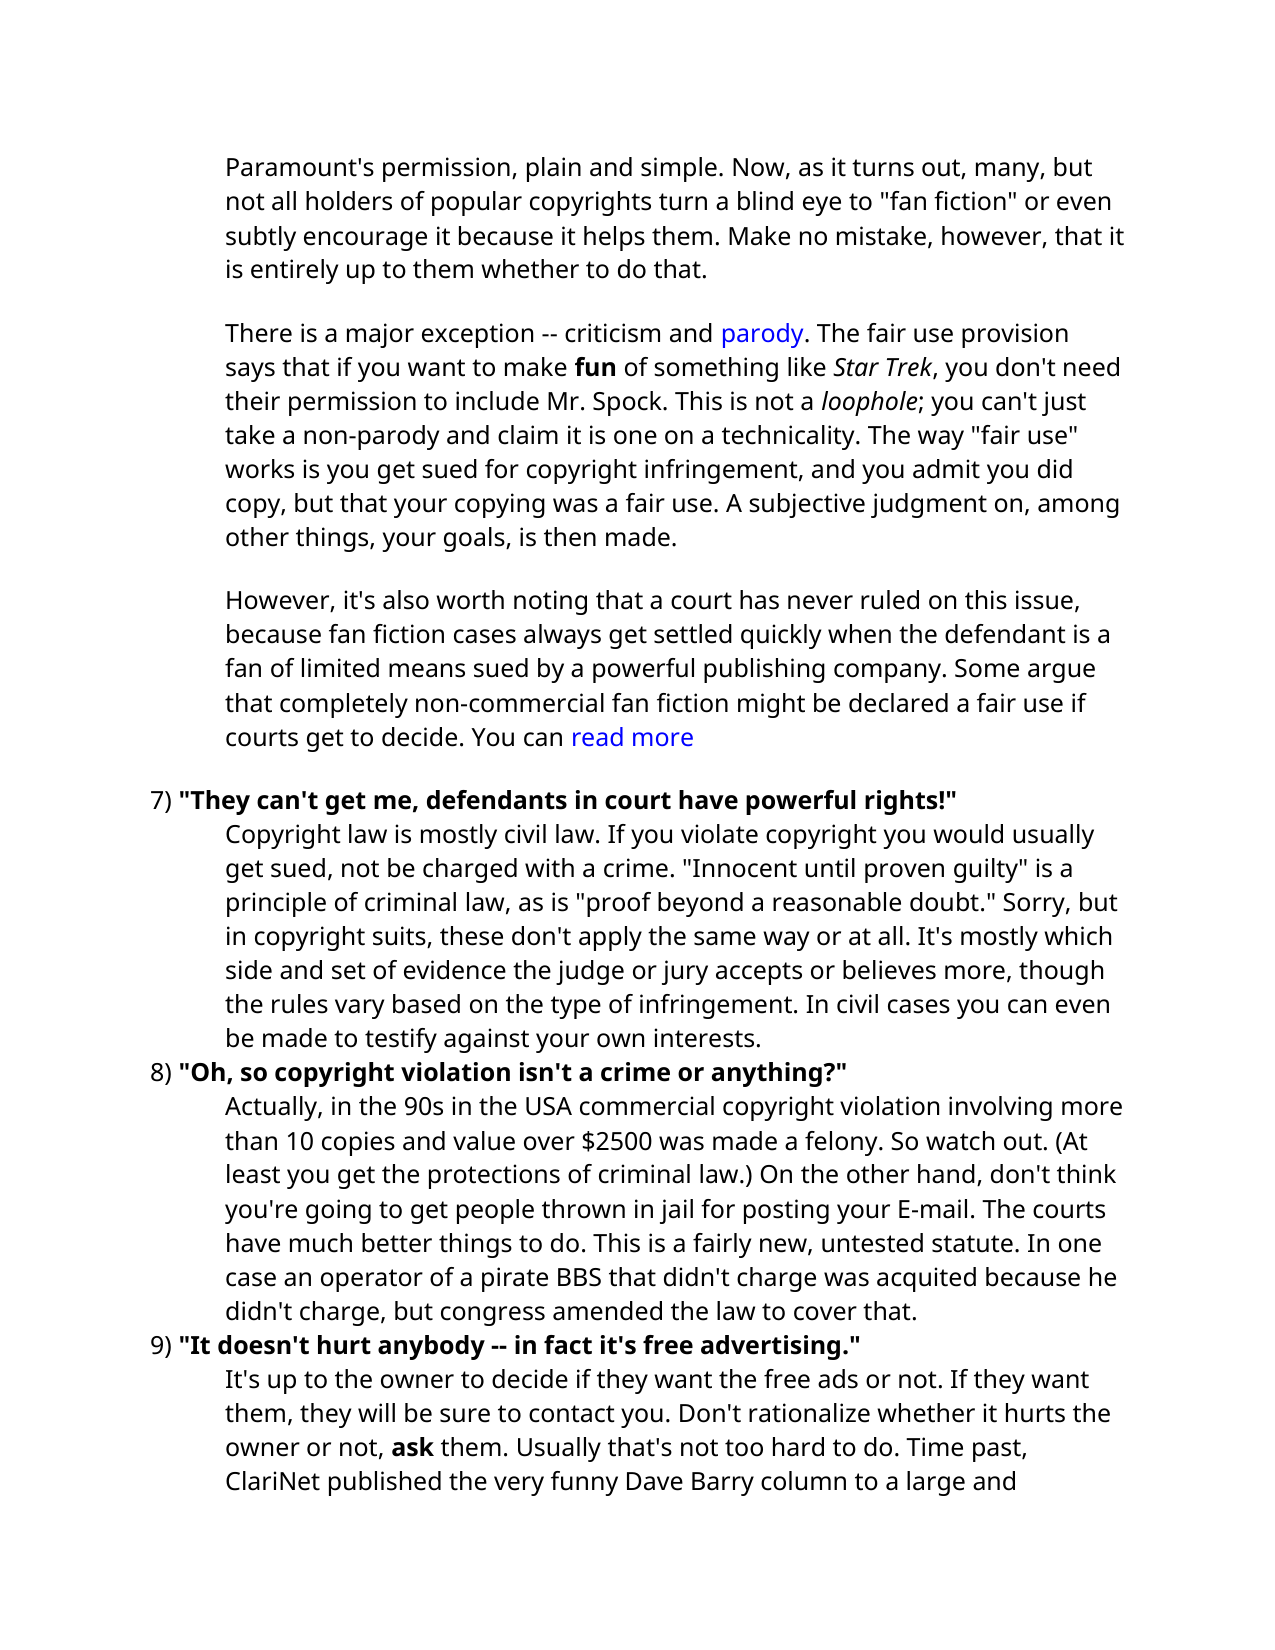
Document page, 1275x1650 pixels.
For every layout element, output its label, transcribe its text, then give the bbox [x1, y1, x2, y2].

text 9) "It doesn't hurt anybody -- in fact it's free advertising." [150, 1327, 1125, 1362]
text There is a major exception -- criticism and parody. The fair use provision says that if you want to make fun of something like Star Trek, you don't need their permission to include Mr. Spock. This is not a loophole; you can't just take a non-parody and claim it is one on a technicality. The way "fair use" works is you get sued for copyright infringement, and you admit you did copy, but that your copying was a fair use. A subjective judgment on, among other things, your goals, is then made. [225, 315, 1125, 554]
text 7) "They can't get me, defendants in court have powerful rights!" [150, 782, 1125, 817]
text 8) "Oh, so copyright violation isn't a crime or anything?" [150, 1055, 1125, 1089]
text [225, 150, 1125, 286]
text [225, 1362, 1125, 1498]
text Copyright law is mostly civil law. If you violate copyright you would usually get sued, not be charged with a crime. "Innocent until proven guilty" is a principle of criminal law, as is "proof beyond a reasonable doubt." Sorry, but in copyright suits, these don't apply the same way or at all. It's mostly which side and set of evidence the judge or jury accepts or believes more, though the rules vary based on the type of infringement. In civil cases you can even be made to testify against your own interests. [225, 817, 1125, 1055]
text Actually, in the 90s in the USA commercial copyright violation involving more than 10 copies and value over $2500 was made a felony. So watch out. (At least you get the protections of criminal law.) On the other hand, don't think you're going to get people thrown in jail for posting your E-mail. The courts have much better things to do. This is a fairly new, untested statute. In one case an operator of a pirate BBS that didn't charge was acquited because he didn't charge, but congress amended the law to cover that. [225, 1089, 1125, 1327]
text However, it's also worth noting that a court has never ruled on this issue, because fan fiction cases always get settled quickly when the defendant is a fan of limited means sued by a powerful publishing company. Some argue that completely non-commercial fan fiction might be declared a fair use if courts get to decide. You can read more [225, 583, 1125, 753]
